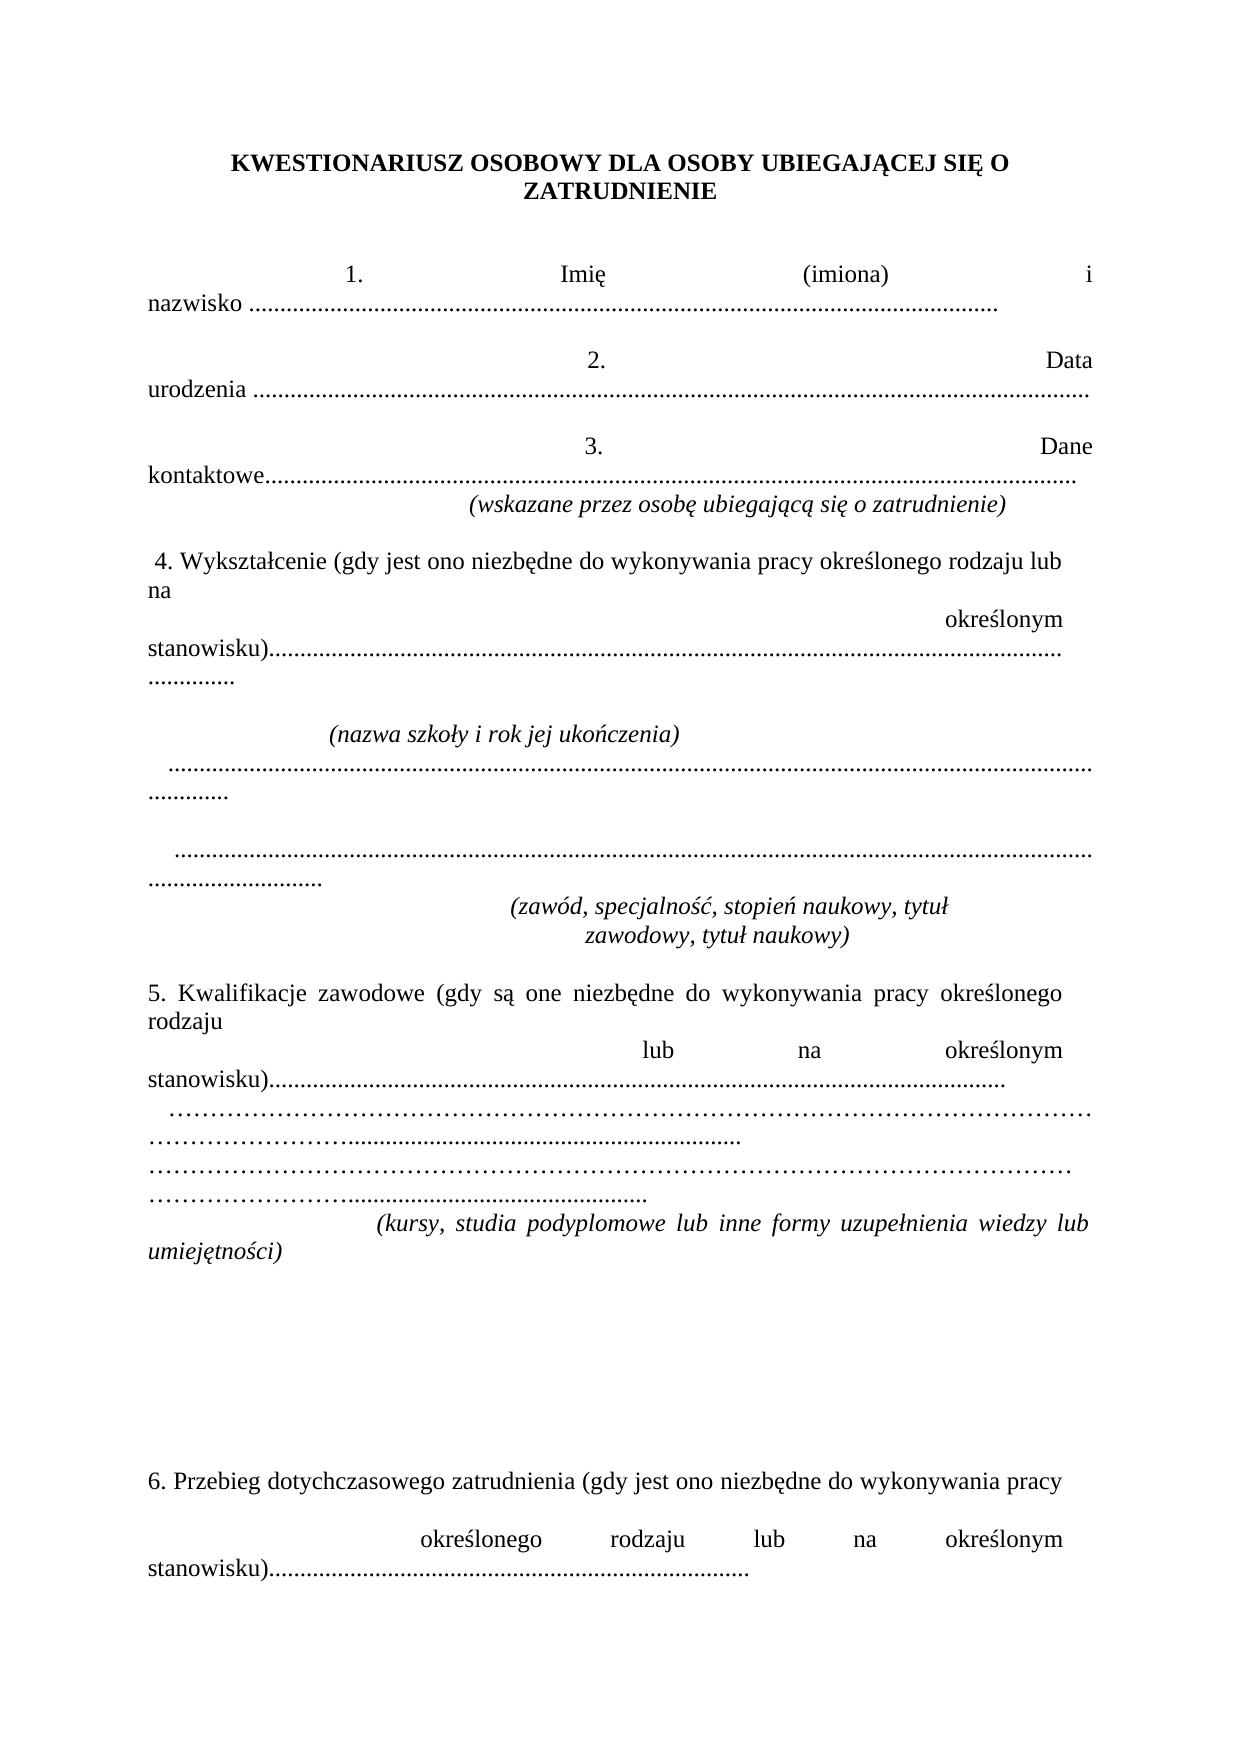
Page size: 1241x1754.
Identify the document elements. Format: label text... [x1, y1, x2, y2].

text ………………………………………………………………………………………………………………………...............................................................………………………………………………………………………………………………………………………................................................ [148, 1093, 1093, 1208]
text zawodowy, tytuł naukowy) [148, 920, 1093, 949]
text ................................................................................................................................................................. [148, 748, 1093, 805]
text 6. Przebieg dotychczasowego zatrudnienia (gdy jest ono niezbędne do wykonywania pracy określonego rodzaju lub na określonym stanowisku)............................................................................. [148, 1466, 1063, 1581]
text (zawód, specjalność, stopień naukowy, tytuł [148, 891, 1093, 920]
text (kursy, studia podyplomowe lub inne formy uzupełnienia wiedzy lub umiejętności) [148, 1208, 1093, 1265]
text 5. Kwalifikacje zawodowe (gdy są one niezbędne do wykonywania pracy określonego rodzaju lub na określonym stanowisku)...................................................................................................................... [148, 978, 1063, 1093]
text 2. Data urodzenia ...................................................................................................................................... [148, 345, 1093, 403]
text (wskazane przez osobę ubiegającą się o zatrudnienie) [148, 489, 1093, 518]
text 3. Dane kontaktowe.................................................................................................................................. [148, 431, 1093, 489]
text ............................................................................................................................................................................... [148, 834, 1093, 891]
text 1. Imię (imiona) i nazwisko ........................................................................................................................ [148, 259, 1093, 316]
text (nazwa szkoły i rok jej ukończenia) [148, 719, 1093, 748]
text 4. Wykształcenie (gdy jest ono niezbędne do wykonywania pracy określonego rodzaju lub na określonym stanowisku)............................................................................................................................................. [148, 546, 1063, 690]
subtitle KWESTIONARIUSZ OSOBOWY DLA OSOBY UBIEGAJĄCEJ SIĘ O ZATRUDNIENIE [148, 148, 1093, 205]
